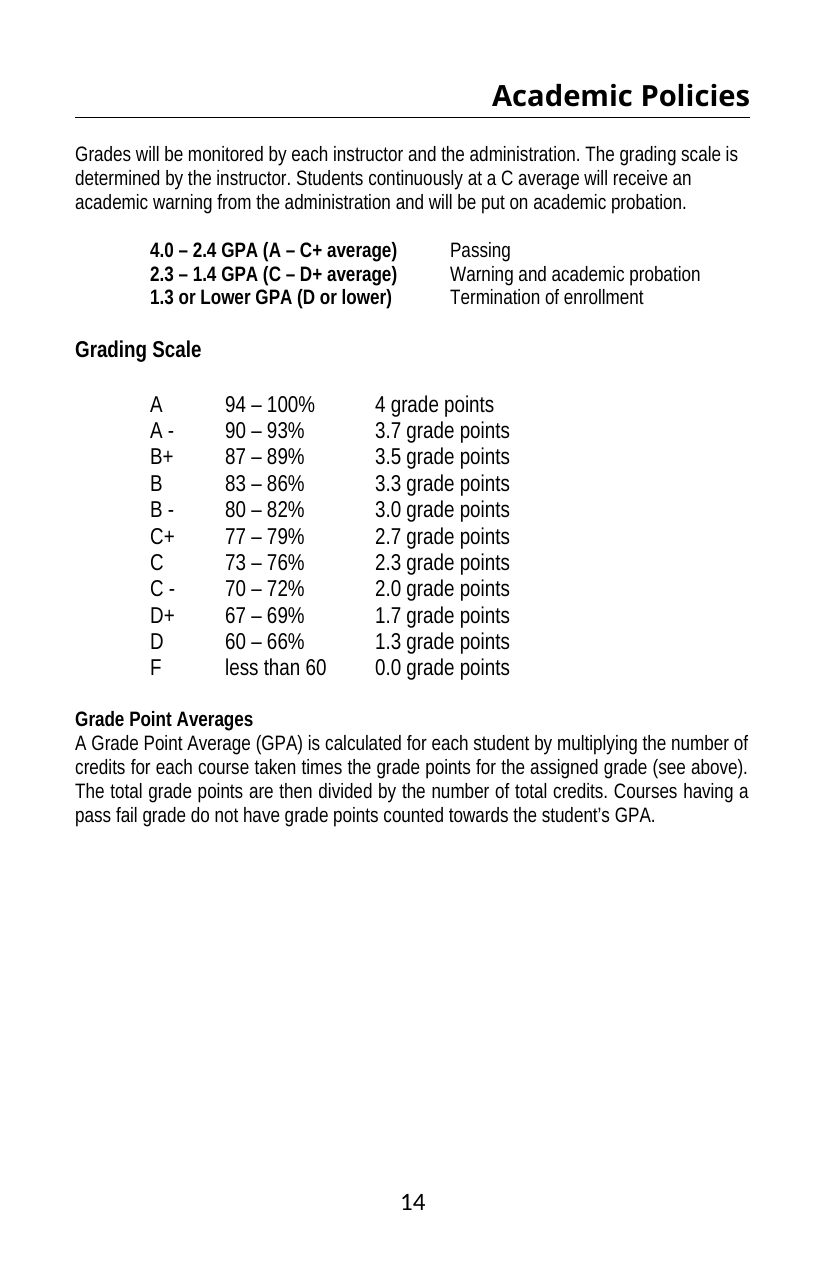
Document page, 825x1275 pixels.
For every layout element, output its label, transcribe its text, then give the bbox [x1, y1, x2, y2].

text Grade Point Averages [75, 707, 750, 731]
text B - 80 – 82% 3.0 grade points [150, 496, 750, 523]
text C+ 77 – 79% 2.7 grade points [150, 523, 750, 549]
text B+ 87 – 89% 3.5 grade points [150, 443, 750, 470]
text A - 90 – 93% 3.7 grade points [150, 417, 750, 443]
text C 73 – 76% 2.3 grade points [150, 549, 750, 575]
text Grades will be monitored by each instructor and the administration. The grading scale is determined by the instructor. Students continuously at a C average will receive an academic warning from the administration and will be put on academic probation. [75, 142, 750, 214]
text B 83 – 86% 3.3 grade points [150, 470, 750, 496]
text A 94 – 100% 4 grade points [150, 391, 750, 417]
text C - 70 – 72% 2.0 grade points [150, 575, 750, 602]
text D 60 – 66% 1.3 grade points [150, 628, 750, 654]
text F less than 60 0.0 grade points [150, 654, 750, 681]
text D+ 67 – 69% 1.7 grade points [150, 602, 750, 628]
text 4.0 – 2.4 GPA (A – C+ average) Passing [75, 238, 750, 262]
text Grading Scale [75, 336, 750, 362]
text 1.3 or Lower GPA (D or lower) Termination of enrollment [150, 286, 750, 309]
text 2.3 – 1.4 GPA (C – D+ average) Warning and academic probation [75, 262, 750, 286]
text A Grade Point Average (GPA) is calculated for each student by multiplying the number of credits for each course taken times the grade points for the assigned grade (see above). The total grade points are then divided by the number of total credits. Courses having a pass fail grade do not have grade points counted towards the student’s GPA. [75, 731, 750, 827]
text Academic Policies [75, 75, 750, 117]
